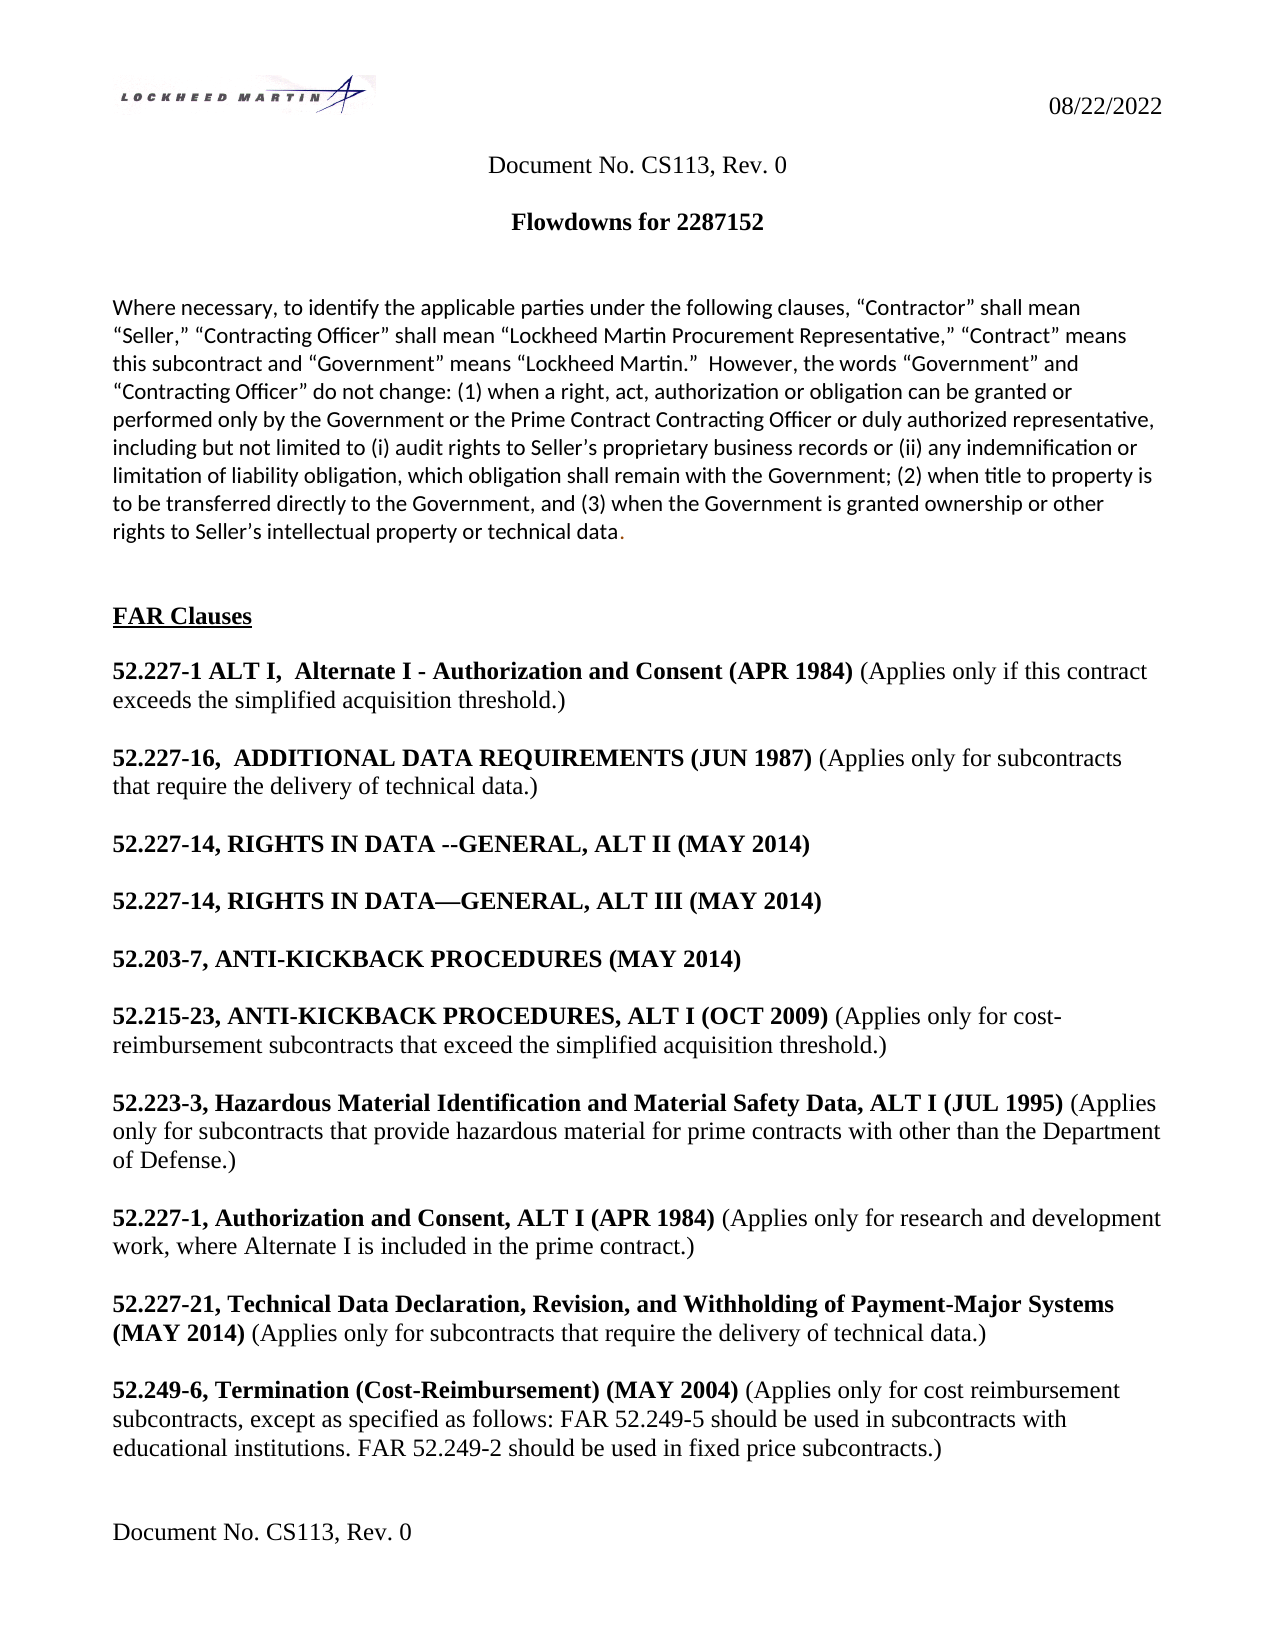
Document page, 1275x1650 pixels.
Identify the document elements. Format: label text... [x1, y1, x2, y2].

text Where necessary, to identify the applicable parties under the following clauses, “Contractor” shall mean “Seller,” “Contracting Officer” shall mean “Lockheed Martin Procurement Representative,” “Contract” means this subcontract and “Government” means “Lockheed Martin.” However, the words “Government” and “Contracting Officer” do not change: (1) when a right, act, authorization or obligation can be granted or performed only by the Government or the Prime Contract Contracting Officer or duly authorized representative, including but not limited to (i) audit rights to Seller’s proprietary business records or (ii) any indemnification or limitation of liability obligation, which obligation shall remain with the Government; (2) when title to property is to be transferred directly to the Government, and (3) when the Government is granted ownership or other rights to Seller’s intellectual property or technical data. [112, 293, 1162, 545]
text 52.203-7, ANTI-KICKBACK PROCEDURES (MAY 2014) [112, 944, 1162, 973]
text Document No. CS113, Rev. 0 [112, 150, 1162, 179]
text 52.223-3, Hazardous Material Identification and Material Safety Data, ALT I (JUL 1995) (Applies only for subcontracts that provide hazardous material for prime contracts with other than the Department of Defense.) [112, 1088, 1162, 1174]
text 52.227-1, Authorization and Consent, ALT I (APR 1984) (Applies only for research and development work, where Alternate I is included in the prime contract.) [112, 1203, 1162, 1260]
subtitle Flowdowns for 2287152 [112, 207, 1162, 236]
text 52.227-14, RIGHTS IN DATA --GENERAL, ALT II (MAY 2014) [112, 829, 1162, 858]
text 52.215-23, ANTI-KICKBACK PROCEDURES, ALT I (OCT 2009) (Applies only for cost-reimbursement subcontracts that exceed the simplified acquisition threshold.) [112, 1001, 1162, 1059]
text 52.227-1 ALT I, Alternate I - Authorization and Consent (APR 1984) (Applies only if this contract exceeds the simplified acquisition threshold.) [112, 656, 1162, 714]
text 52.249-6, Termination (Cost-Reimbursement) (MAY 2004) (Applies only for cost reimbursement subcontracts, except as specified as follows: FAR 52.249-5 should be used in subcontracts with educational institutions. FAR 52.249-2 should be used in fixed price subcontracts.) [112, 1375, 1162, 1461]
text 52.227-16, ADDITIONAL DATA REQUIREMENTS (JUN 1987) (Applies only for subcontracts that require the delivery of technical data.) [112, 743, 1162, 800]
subtitle FAR Clauses [112, 601, 1162, 630]
picture [112, 75, 376, 115]
text 52.227-21, Technical Data Declaration, Revision, and Withholding of Payment-Major Systems (MAY 2014) (Applies only for subcontracts that require the delivery of technical data.) [112, 1289, 1162, 1346]
text 52.227-14, RIGHTS IN DATA—GENERAL, ALT III (MAY 2014) [112, 886, 1162, 915]
